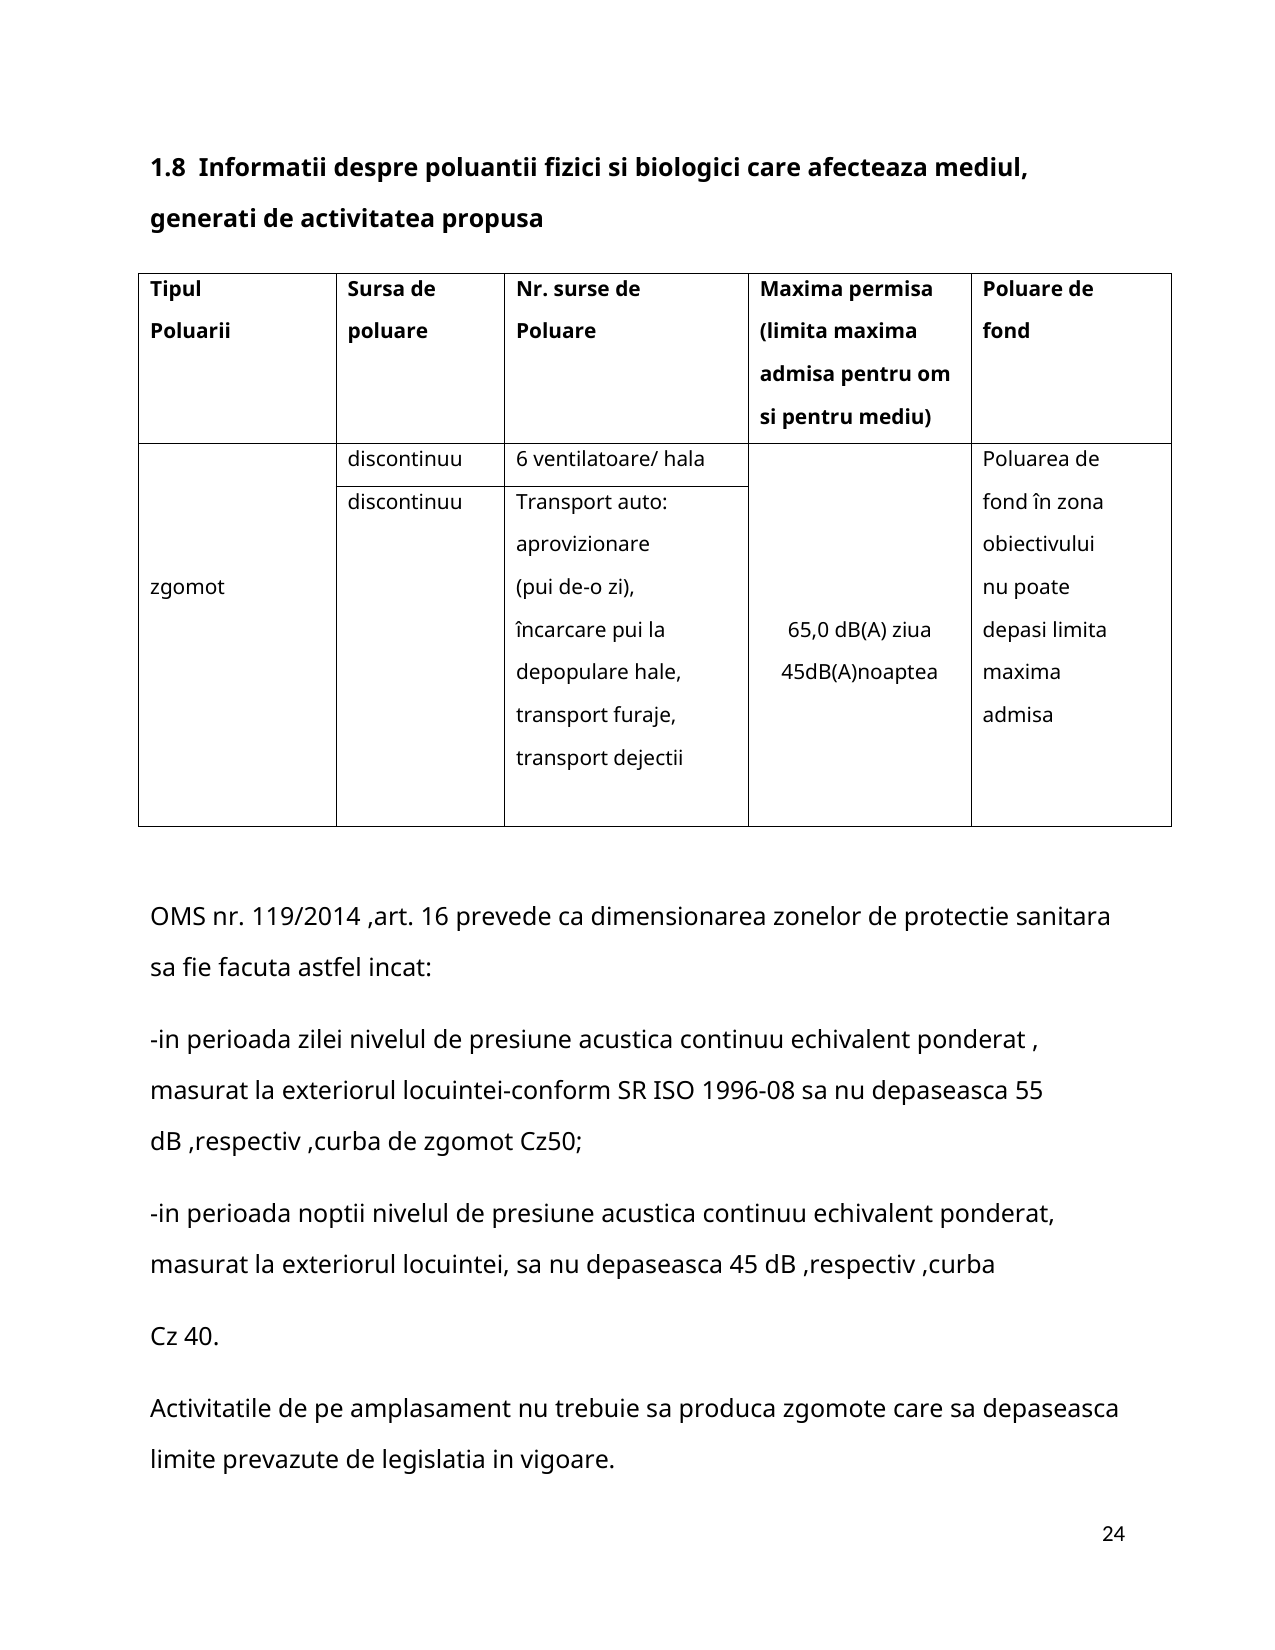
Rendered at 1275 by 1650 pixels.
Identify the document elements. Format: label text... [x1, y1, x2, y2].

table_cell discontinuu [337, 444, 504, 486]
table_cell 65,0 dB(A) ziua 45dB(A)noaptea [749, 444, 971, 826]
table_header Poluare de fond [972, 274, 1171, 443]
text Cz 40. [150, 1318, 1125, 1352]
table_header Maxima permisa (limita maxima admisa pentru om si pentru mediu) [749, 274, 971, 443]
table_header Tipul Poluarii [139, 274, 336, 443]
table_cell discontinuu [337, 487, 504, 826]
table_cell Poluarea de fond în zona obiectivului nu poate depasi limita maxima admisa [972, 444, 1171, 826]
table_cell 6 ventilatoare/ hala [505, 444, 748, 486]
text OMS nr. 119/2014 ,art. 16 prevede ca dimensionarea zonelor de protectie sanitara sa fie facuta astfel incat: [150, 898, 1125, 984]
table_cell zgomot [139, 444, 336, 826]
table_header Sursa de poluare [337, 274, 504, 443]
text -in perioada zilei nivelul de presiune acustica continuu echivalent ponderat , masurat la exteriorul locuintei-conform SR ISO 1996-08 sa nu depaseasca 55 dB ,respectiv ,curba de zgomot Cz50; [150, 1021, 1125, 1158]
table_header Nr. surse de Poluare [505, 274, 748, 443]
text -in perioada noptii nivelul de presiune acustica continuu echivalent ponderat, masurat la exteriorul locuintei, sa nu depaseasca 45 dB ,respectiv ,curba [150, 1195, 1125, 1281]
table_cell Transport auto: aprovizionare (pui de-o zi), încarcare pui la depopulare hale, transport furaje, transport dejectii [505, 487, 748, 826]
text 1.8 Informatii despre poluantii fizici si biologici care afecteaza mediul, generati de activitatea propusa [150, 150, 1125, 235]
text Activitatile de pe amplasament nu trebuie sa produca zgomote care sa depaseasca limite prevazute de legislatia in vigoare. [150, 1390, 1125, 1475]
